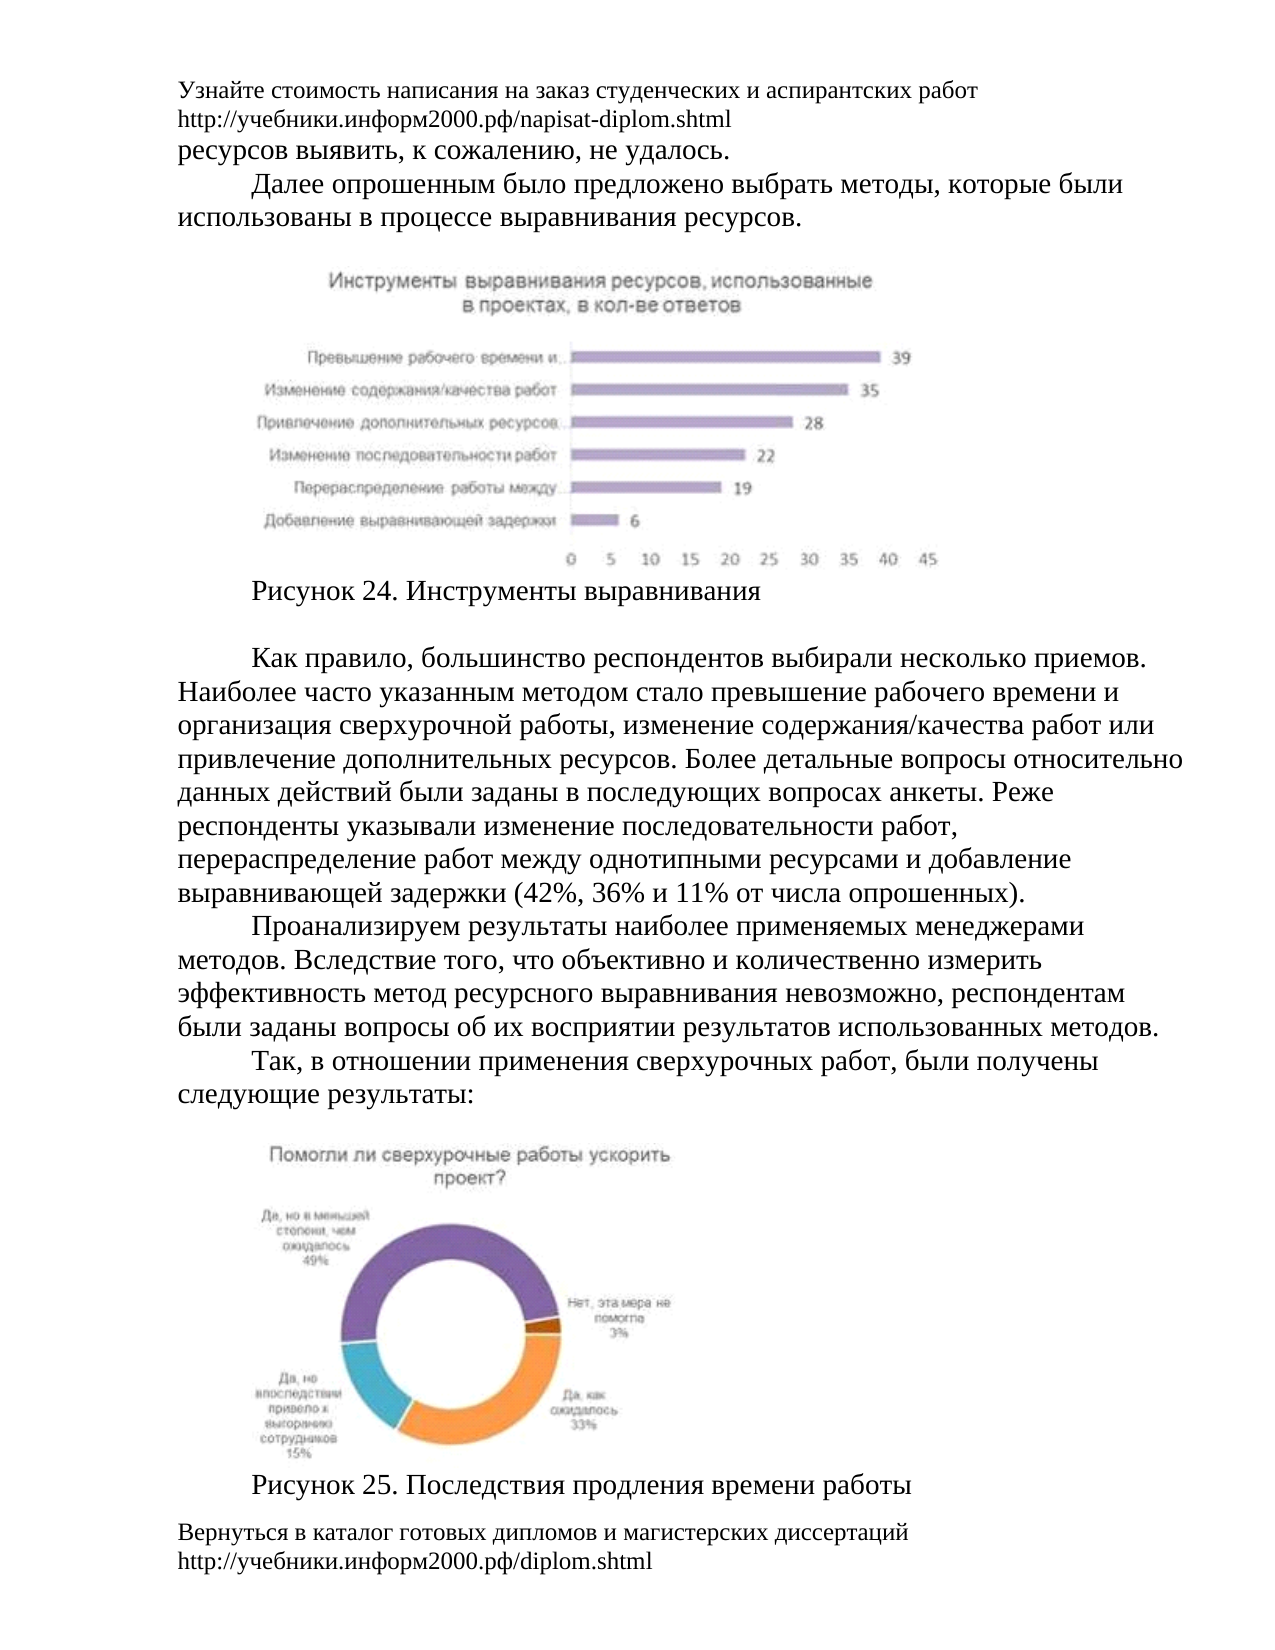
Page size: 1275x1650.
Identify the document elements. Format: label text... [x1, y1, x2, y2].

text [177, 132, 1186, 166]
picture [251, 1143, 676, 1468]
text Рисунок 24. Инструменты выравнивания [177, 573, 1186, 607]
text Проанализируем результаты наиболее применяемых менеджерами методов. Вследствие того, что объективно и количественно измерить эффективность метод ресурсного выравнивания невозможно, респондентам были заданы вопросы об их восприятии результатов использованных методов. [177, 908, 1186, 1043]
text Как правило, большинство респондентов выбирали несколько приемов. Наиболее часто указанным методом стало превышение рабочего времени и организация сверхурочной работы, изменение содержания/качества работ или привлечение дополнительных ресурсов. Более детальные вопросы относительно данных действий были заданы в последующих вопросах анкеты. Реже респонденты указывали изменение последовательности работ, перераспределение работ между однотипными ресурсами и добавление выравнивающей задержки (42%, 36% и 11% от числа опрошенных). [177, 640, 1186, 908]
text Далее опрошенным было предложено выбрать методы, которые были использованы в процессе выравнивания ресурсов. [177, 166, 1186, 233]
text Рисунок 25. Последствия продления времени работы [177, 1467, 1186, 1501]
picture [251, 266, 947, 573]
text Так, в отношении применения сверхурочных работ, были получены следующие результаты: [177, 1043, 1186, 1110]
